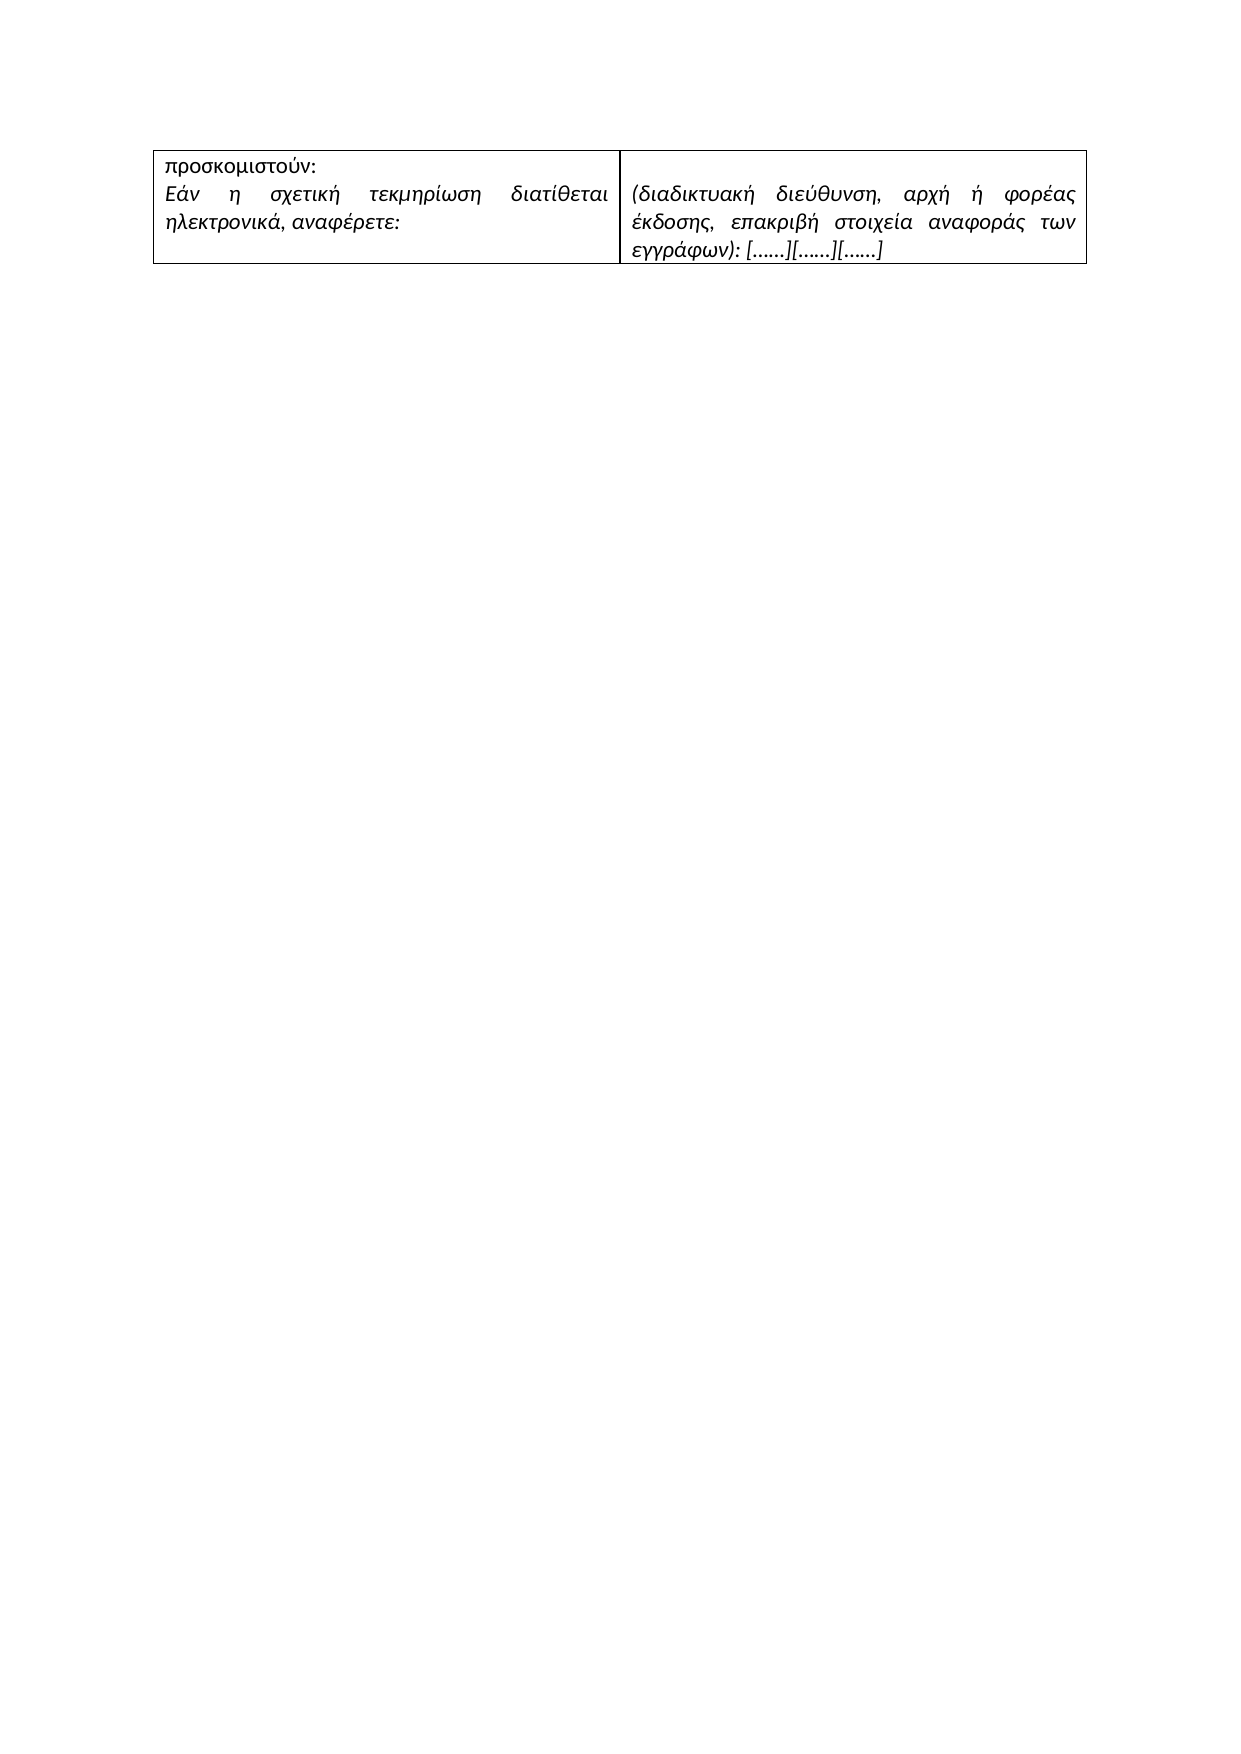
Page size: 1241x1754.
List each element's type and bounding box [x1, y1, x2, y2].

table_cell [621, 151, 1086, 263]
table_cell [154, 151, 619, 263]
